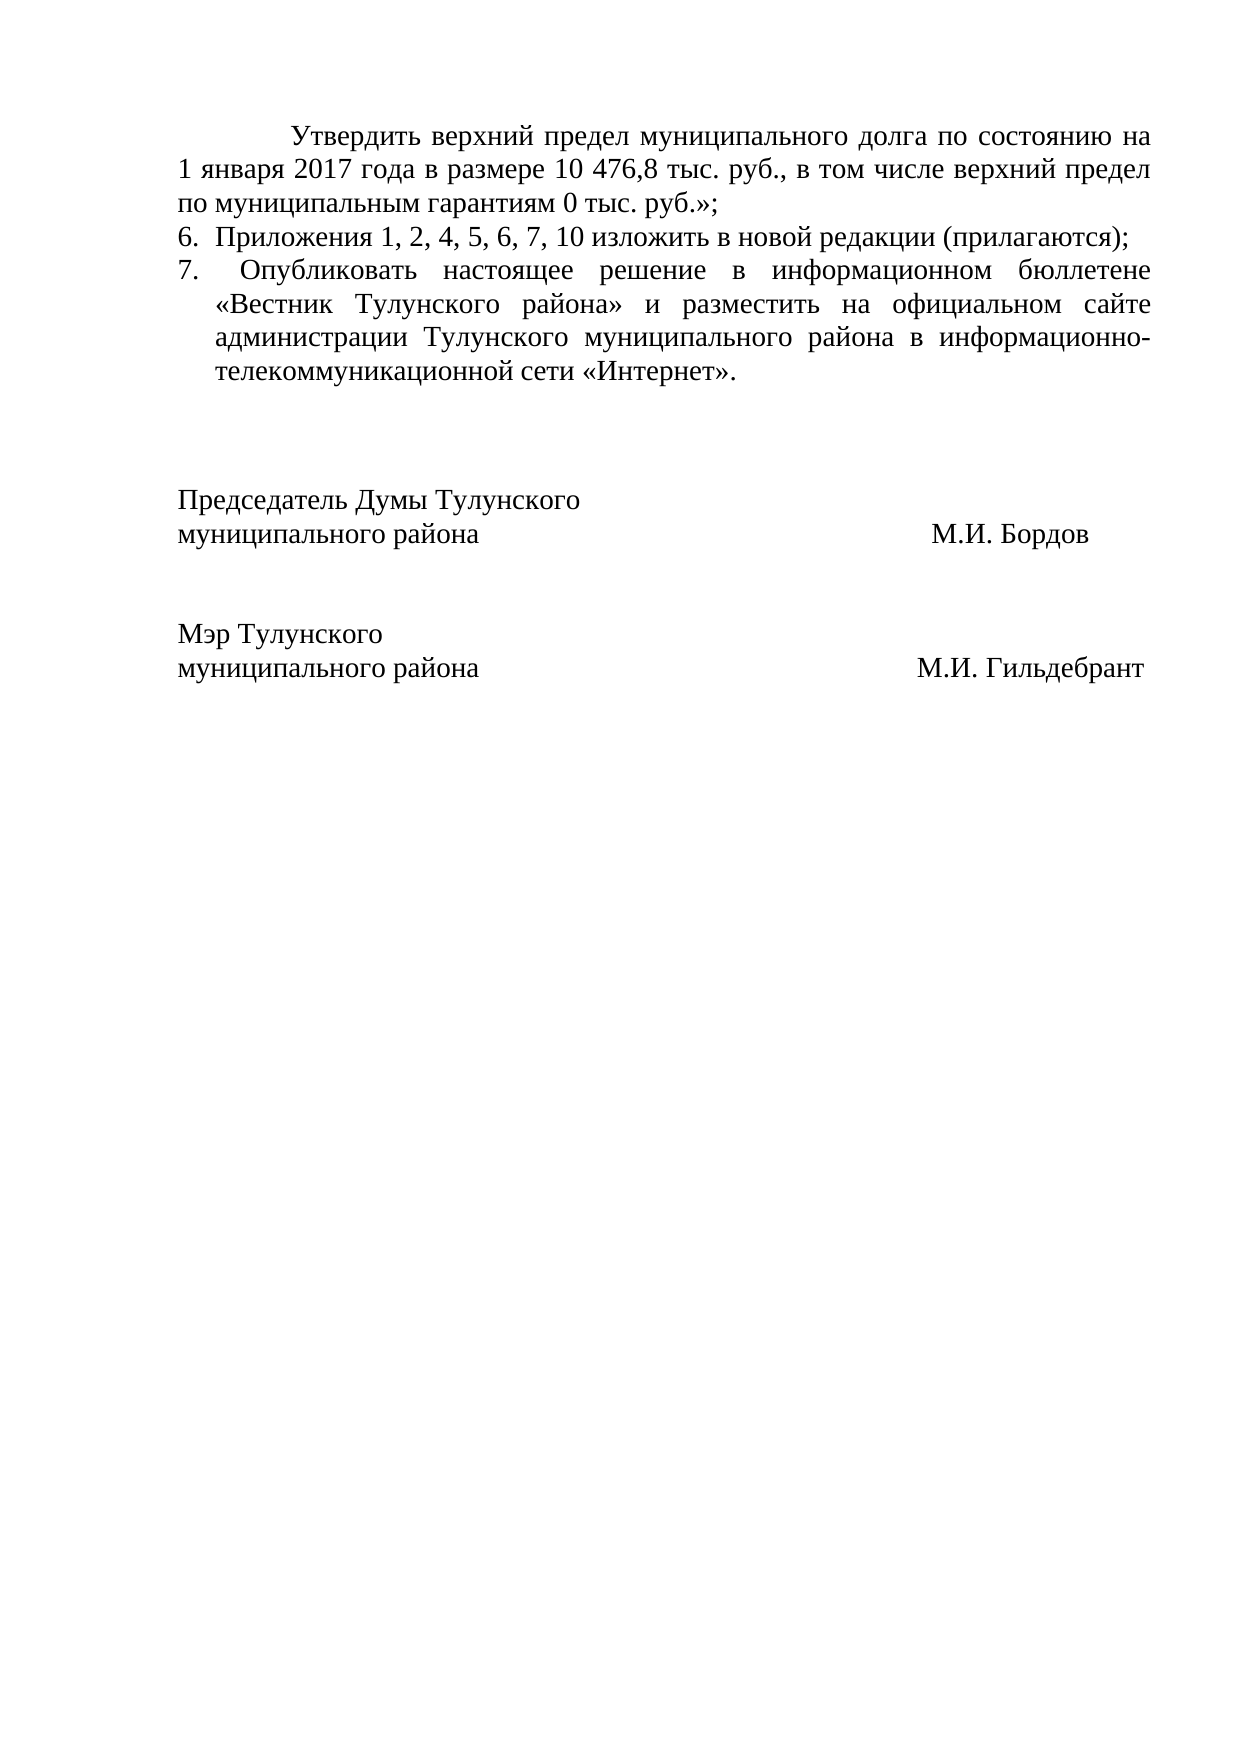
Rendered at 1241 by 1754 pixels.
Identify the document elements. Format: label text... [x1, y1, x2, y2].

text муниципального района М.И. Бордов [177, 516, 1152, 549]
text Председатель Думы Тулунского [177, 482, 1152, 516]
list Опубликовать настоящее решение в информационном бюллетене «Вестник Тулунского района» и разместить на официальном сайте администрации Тулунского муниципального района в информационно-телекоммуникационной сети «Интернет». [177, 252, 1152, 386]
text муниципального района М.И. Гильдебрант [177, 650, 1152, 683]
text Мэр Тулунского [177, 616, 1152, 650]
list Приложения 1, 2, 4, 5, 6, 7, 10 изложить в новой редакции (прилагаются); [177, 219, 1152, 252]
list Утвердить верхний предел муниципального долга по состоянию на 1 января 2017 года в размере 10 476,8 тыс. руб., в том числе верхний предел по муниципальным гарантиям 0 тыс. руб.»; [177, 118, 1152, 219]
